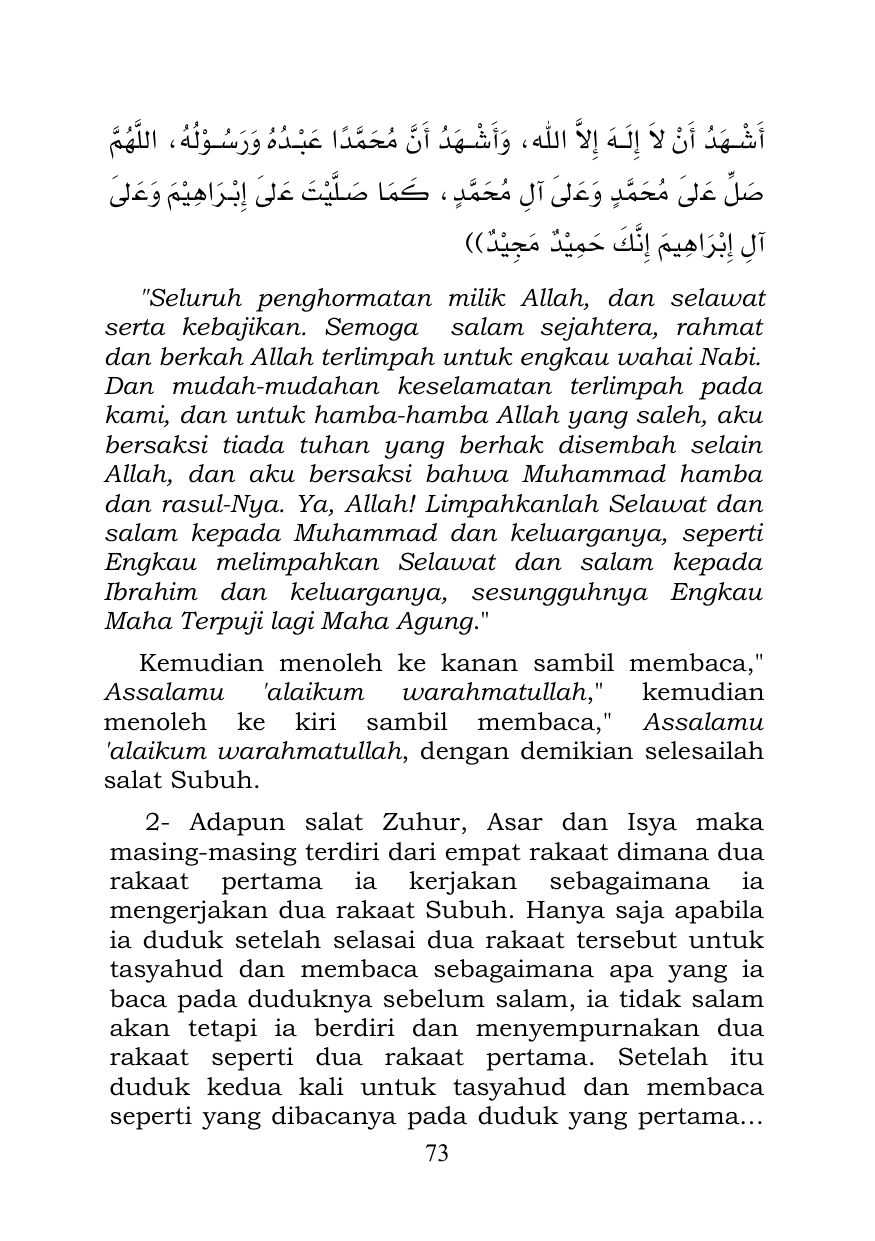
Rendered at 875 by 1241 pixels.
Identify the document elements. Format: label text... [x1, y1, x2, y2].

text Kemudian menoleh ke kanan sambil membaca," Assalamu 'alaikum warahmatullah," kemudian menoleh ke kiri sambil membaca," Assalamu 'alaikum warahmatullah, dengan demikian selesailah salat Subuh. [103, 648, 765, 795]
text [109, 807, 765, 1130]
text "Seluruh penghormatan milik Allah, dan selawat serta kebajikan. Semoga salam sejahtera, rahmat dan berkah Allah terlimpah untuk engkau wahai Nabi. Dan mudah-mudahan keselamatan terlimpah pada kami, dan untuk hamba-hamba Allah yang saleh, aku bersaksi tiada tuhan yang berhak disembah selain Allah, dan aku bersaksi bahwa Muhammad hamba dan rasul-Nya. Ya, Allah! Limpahkanlah Selawat dan salam kepada Muhammad dan keluarganya, seperti Engkau melimpahkan Selawat dan salam kepada Ibrahim dan keluarganya, sesungguhnya Engkau Maha Terpuji lagi Maha Agung." [103, 283, 765, 635]
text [109, 116, 764, 270]
